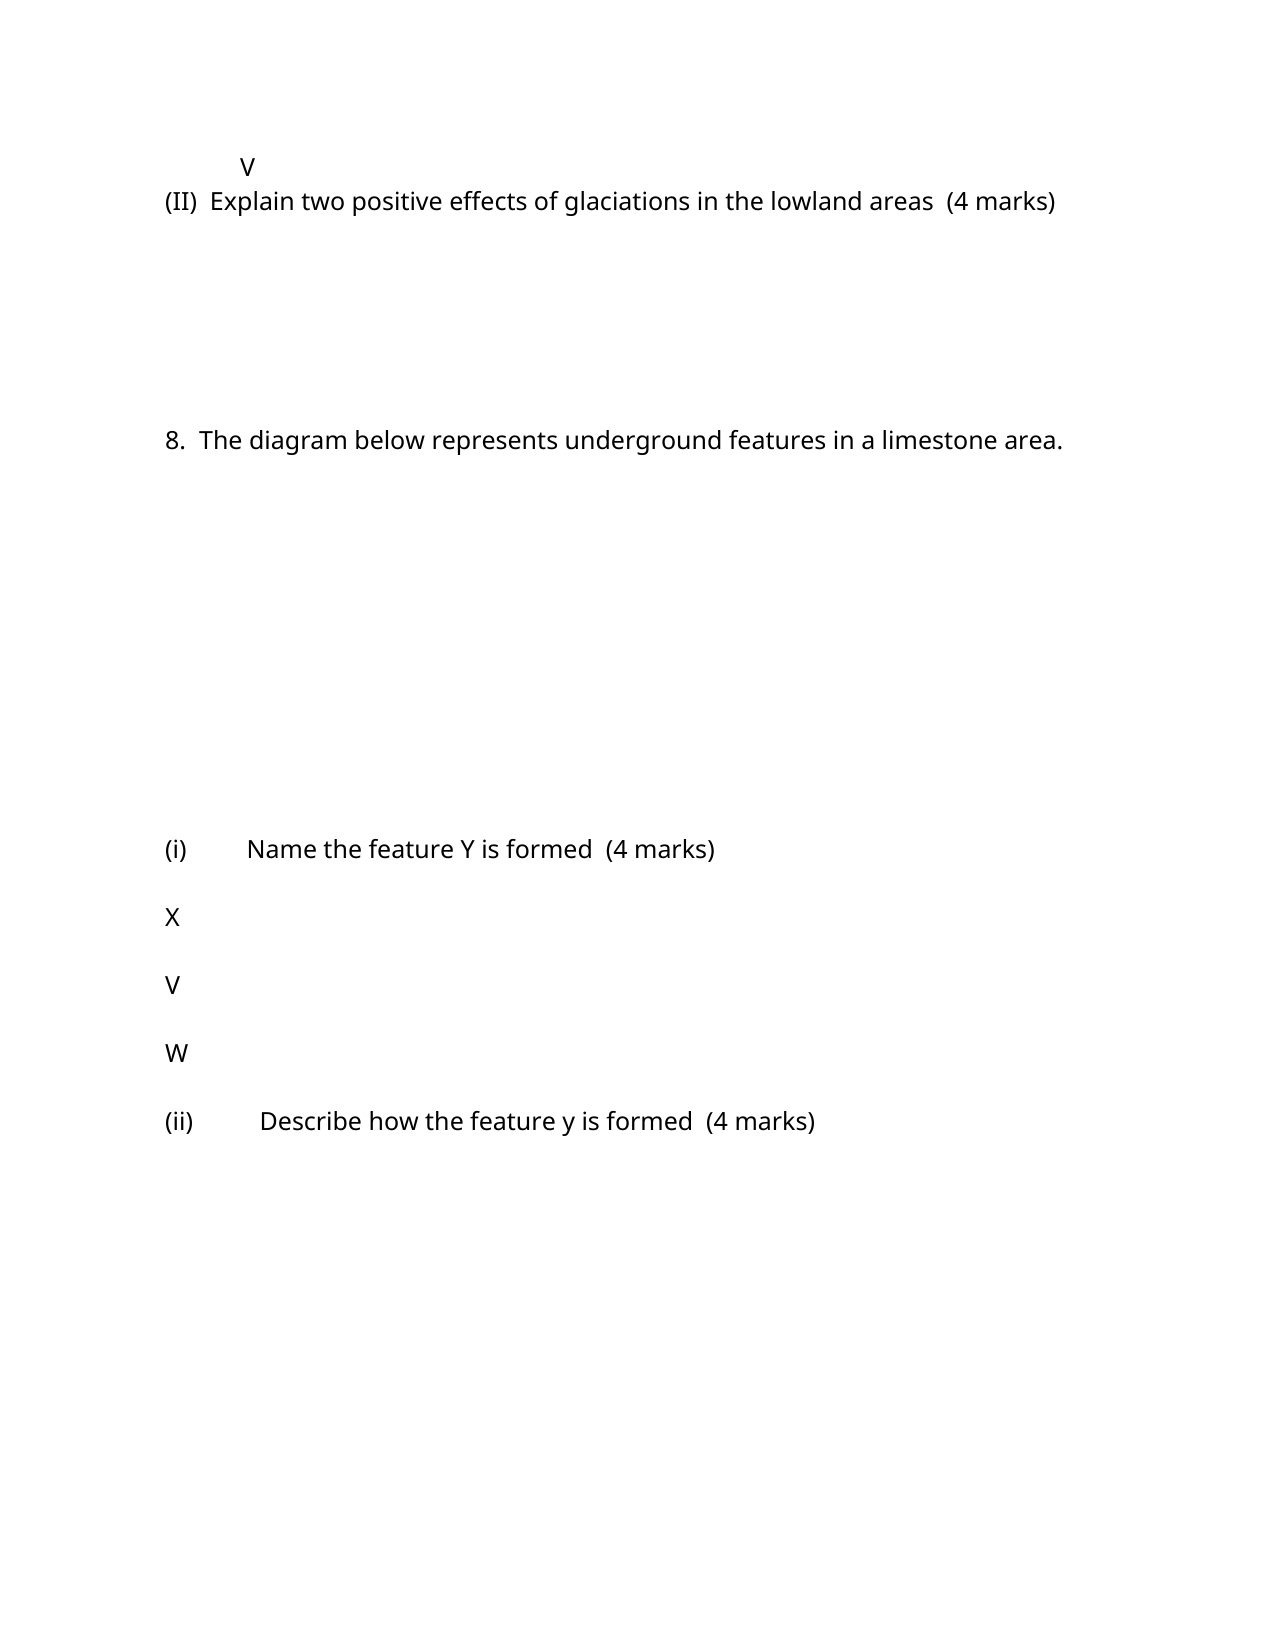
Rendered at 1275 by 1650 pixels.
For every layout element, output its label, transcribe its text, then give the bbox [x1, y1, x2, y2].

list V [240, 150, 1125, 184]
text W [165, 1036, 1125, 1070]
list Name the feature Y is formed (4 marks) [165, 831, 1125, 865]
text X [165, 899, 1125, 933]
text 8. The diagram below represents underground features in a limestone area. [165, 422, 1125, 457]
list Describe how the feature y is formed (4 marks) [165, 1104, 1125, 1138]
text V [165, 967, 1125, 1002]
text (II) Explain two positive effects of glaciations in the lowland areas (4 marks) [165, 184, 1125, 218]
